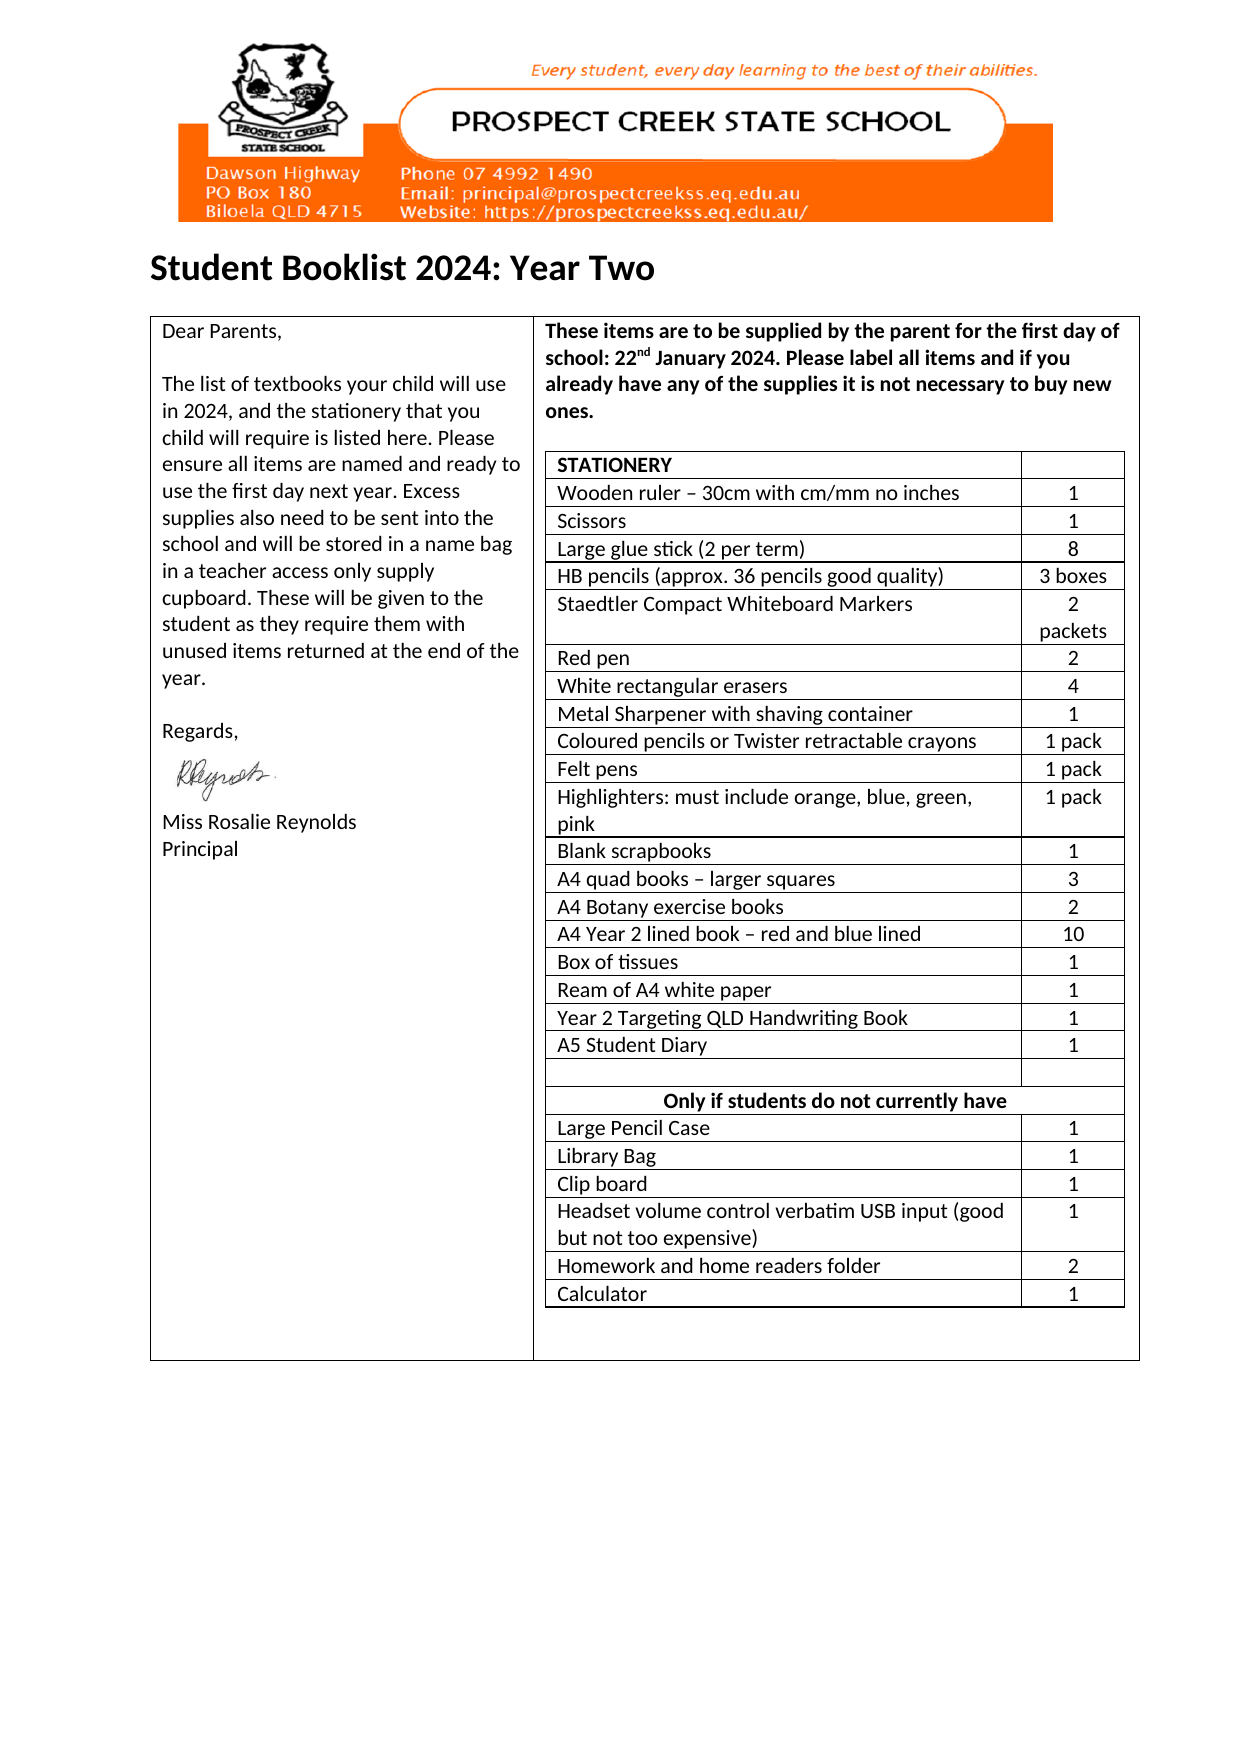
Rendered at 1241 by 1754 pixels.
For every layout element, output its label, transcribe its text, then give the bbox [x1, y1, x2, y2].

picture [178, 39, 1053, 222]
table_header Dear Parents, The list of textbooks your child will use in 2024, and the stationery that you child will require is listed here. Please ensure all items are named and ready to use the first day next year. Excess supplies also need to be sent into the school and will be stored in a name bag in a teacher access only supply cupboard. These will be given to the student as they require them with unused items returned at the end of the year. Regards, Miss Rosalie Reynolds Principal [151, 317, 533, 1360]
text Student Booklist 2024: Year Two [150, 244, 1090, 289]
picture [161, 743, 285, 809]
table_header These items are to be supplied by the parent for the first day of school: 22nd January 2024. Please label all items and if you already have any of the supplies it is not necessary to buy new ones. [534, 317, 1139, 1360]
